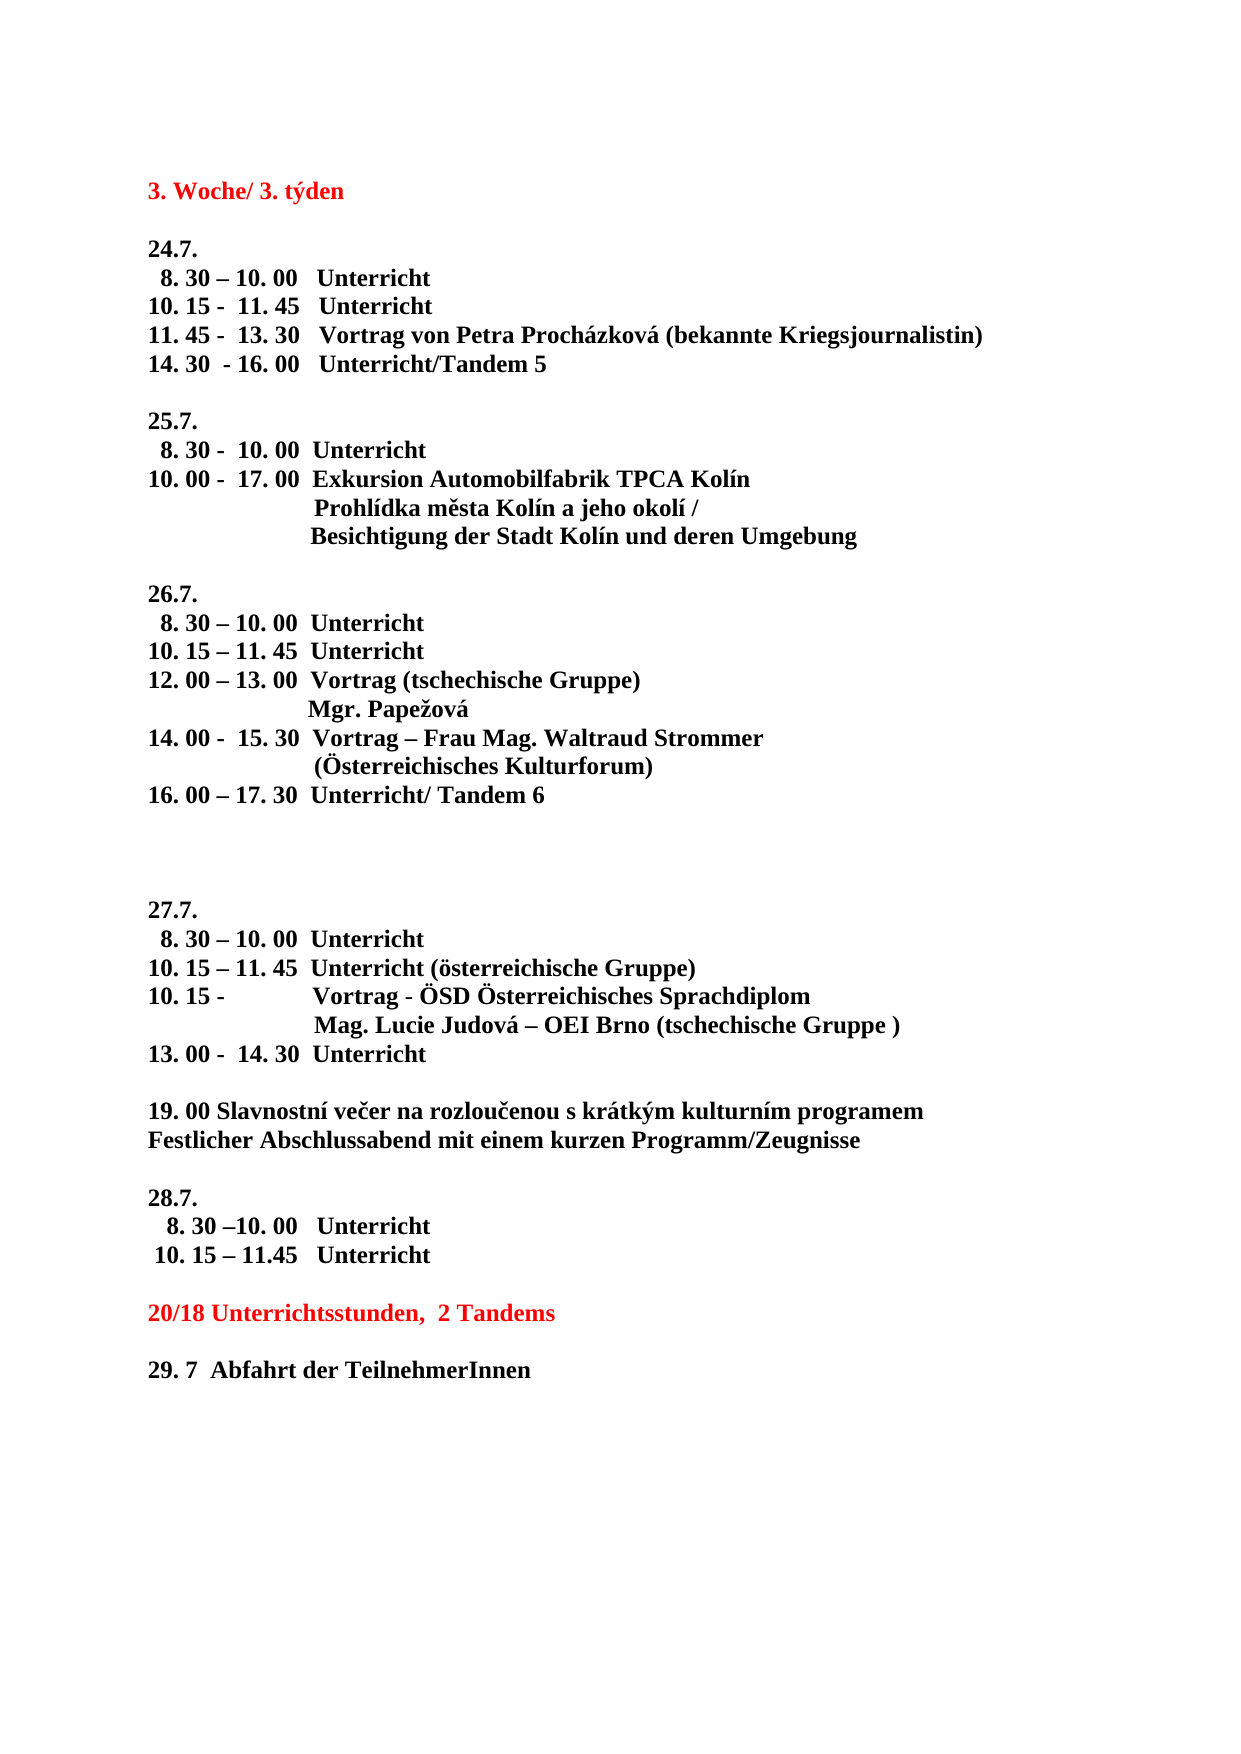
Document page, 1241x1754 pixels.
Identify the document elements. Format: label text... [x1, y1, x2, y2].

text Mgr. Papežová [148, 694, 1093, 723]
text 27.7. [148, 895, 1093, 924]
text 26.7. [148, 579, 1093, 608]
text 19. 00 Slavnostní večer na rozloučenou s krátkým kulturním programem [148, 1096, 1093, 1125]
text 8. 30 – 10. 00 Unterricht [148, 608, 1093, 636]
text 10. 15 – 11. 45 Unterricht (österreichische Gruppe) [148, 953, 1093, 981]
text 12. 00 – 13. 00 Vortrag (tschechische Gruppe) [148, 665, 1093, 694]
text Besichtigung der Stadt Kolín und deren Umgebung [148, 521, 1093, 550]
text 10. 15 – 11.45 Unterricht [148, 1240, 1093, 1269]
text 20/18 Unterrichtsstunden, 2 Tandems [148, 1298, 1093, 1326]
text 13. 00 - 14. 30 Unterricht [148, 1039, 1093, 1068]
text 25.7. [148, 406, 1093, 435]
text 10. 00 - 17. 00 Exkursion Automobilfabrik TPCA Kolín [148, 464, 1093, 493]
text 3. Woche/ 3. týden [148, 176, 1093, 205]
text 8. 30 - 10. 00 Unterricht [148, 435, 1093, 464]
text 10. 15 - Vortrag - ÖSD Österreichisches Sprachdiplom [148, 981, 1093, 1010]
text 11. 45 - 13. 30 Vortrag von Petra Procházková (bekannte Kriegsjournalistin) [148, 320, 1093, 349]
text (Österreichisches Kulturforum) [221, 751, 1093, 780]
text 10. 15 - 11. 45 Unterricht [148, 291, 1093, 320]
text Prohlídka města Kolín a jeho okolí / [221, 493, 1093, 521]
text 14. 00 - 15. 30 Vortrag – Frau Mag. Waltraud Strommer [148, 723, 1093, 751]
text Mag. Lucie Judová – OEI Brno (tschechische Gruppe ) [221, 1010, 1093, 1039]
text 8. 30 –10. 00 Unterricht [148, 1211, 1093, 1240]
text 24.7. [148, 234, 1093, 263]
text 8. 30 – 10. 00 Unterricht [148, 263, 1093, 291]
text 14. 30 - 16. 00 Unterricht/Tandem 5 [148, 349, 1093, 378]
text 8. 30 – 10. 00 Unterricht [148, 924, 1093, 953]
text 10. 15 – 11. 45 Unterricht [148, 636, 1093, 665]
text 29. 7 Abfahrt der TeilnehmerInnen [148, 1355, 1093, 1384]
text 16. 00 – 17. 30 Unterricht/ Tandem 6 [148, 780, 1093, 809]
text Festlicher Abschlussabend mit einem kurzen Programm/Zeugnisse [148, 1125, 1093, 1154]
text 28.7. [148, 1183, 1093, 1211]
